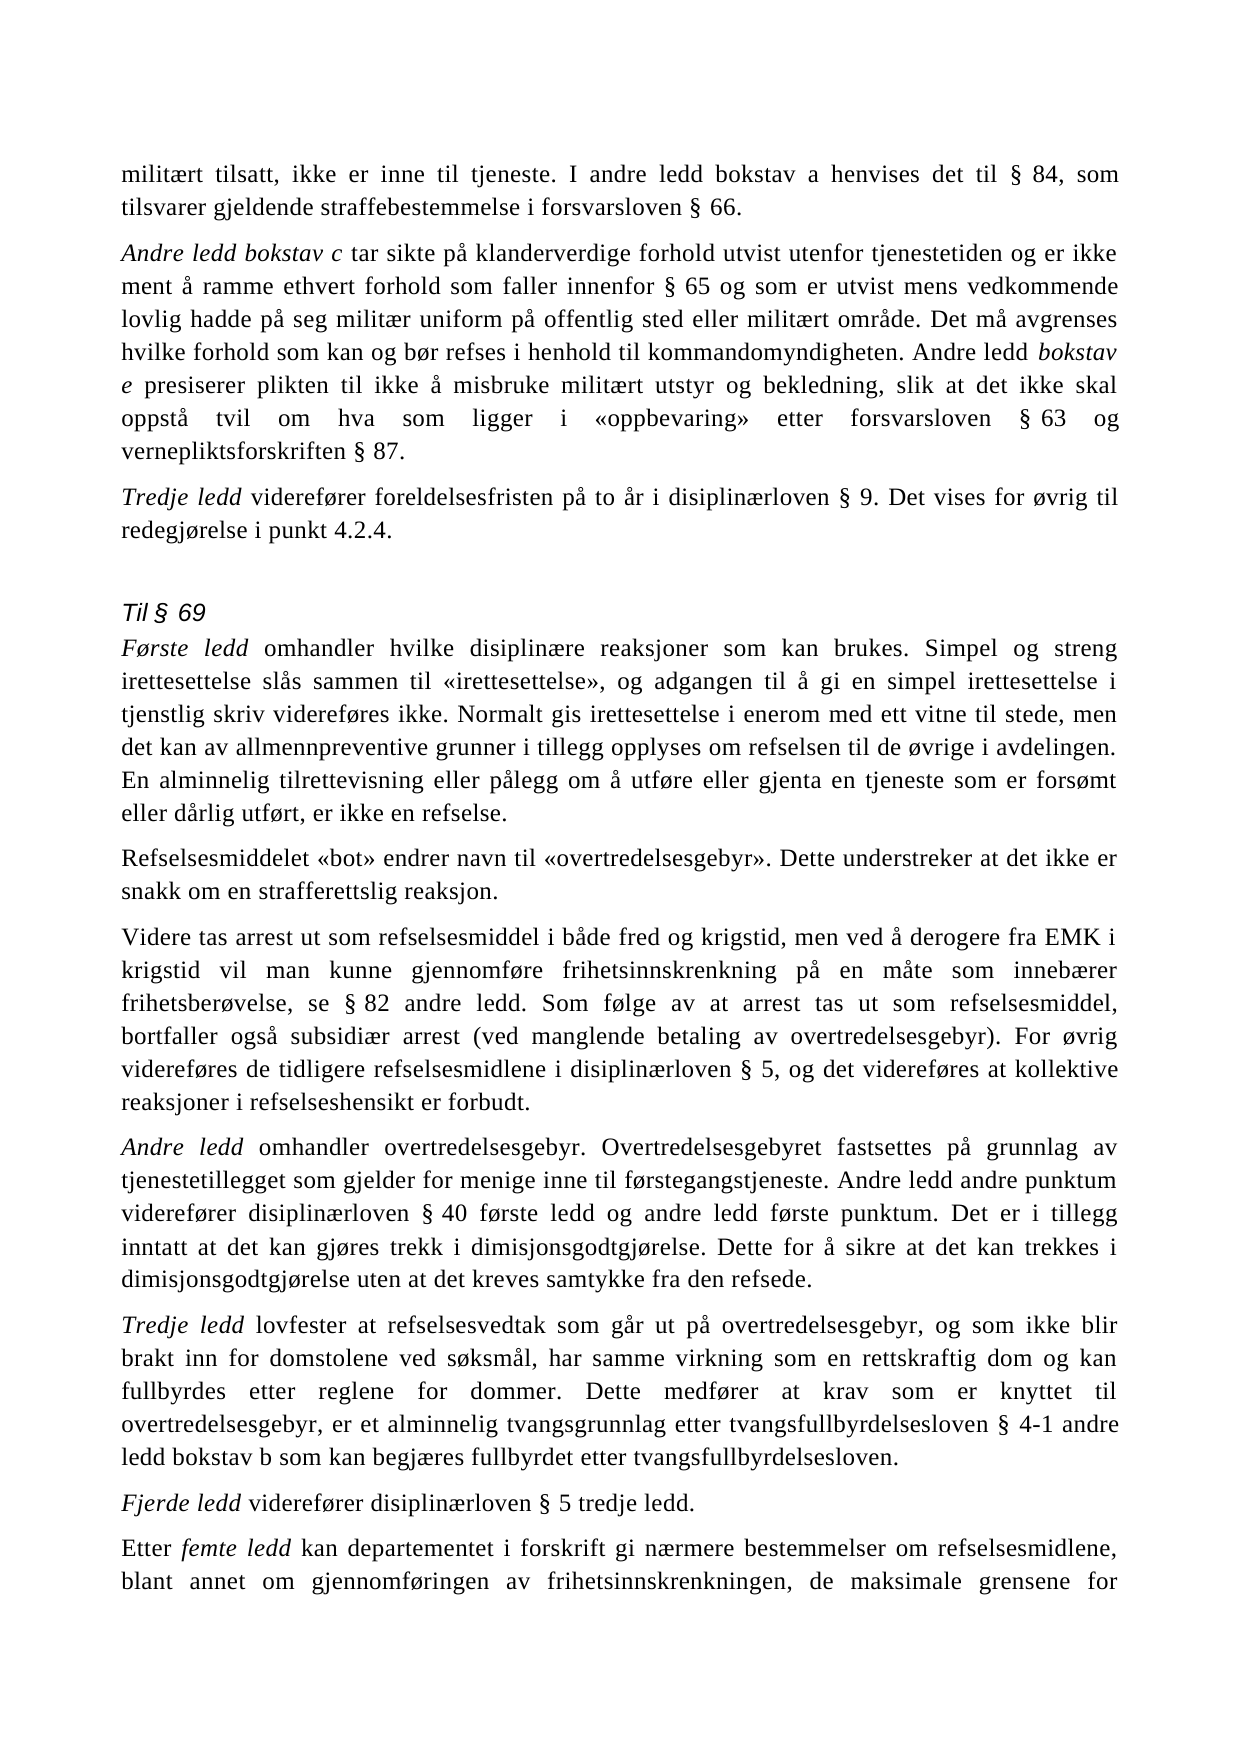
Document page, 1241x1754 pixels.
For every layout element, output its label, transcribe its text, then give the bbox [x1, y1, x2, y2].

text Refselsesmiddelet «bot» endrer navn til «overtredelsesgebyr». Dette understreker at det ikke er snakk om en strafferettslig reaksjon. [121, 843, 1119, 905]
text Tredje ledd lovfester at refselsesvedtak som går ut på overtredelsesgebyr, og som ikke blir brakt inn for domstolene ved søksmål, har samme virkning som en rettskraftig dom og kan fullbyrdes etter reglene for dommer. Dette medfører at krav som er knyttet til overtredelsesgebyr, er et alminnelig tvangsgrunnlag etter tvangsfullbyrdelsesloven § 4-1 andre ledd bokstav b som kan begjæres fullbyrdet etter tvangsfullbyrdelsesloven. [121, 1310, 1119, 1471]
text Videre tas arrest ut som refselsesmiddel i både fred og krigstid, men ved å derogere fra EMK i krigstid vil man kunne gjennomføre frihetsinnskrenkning på en måte som innebærer frihetsberøvelse, se § 82 andre ledd. Som følge av at arrest tas ut som refselsesmiddel, bortfaller også subsidiær arrest (ved manglende betaling av overtredelsesgebyr). For øvrig videreføres de tidligere refselsesmidlene i disiplinærloven § 5, og det videreføres at kollektive reaksjoner i refselseshensikt er forbudt. [121, 922, 1119, 1116]
text Andre ledd omhandler overtredelsesgebyr. Overtredelsesgebyret fastsettes på grunnlag av tjenestetillegget som gjelder for menige inne til førstegangstjeneste. Andre ledd andre punktum viderefører disiplinærloven § 40 første ledd og andre ledd første punktum. Det er i tillegg inntatt at det kan gjøres trekk i dimisjonsgodtgjørelse. Dette for å sikre at det kan trekkes i dimisjonsgodtgjørelse uten at det kreves samtykke fra den refsede. [121, 1132, 1119, 1293]
text Til § 69 [121, 598, 1119, 626]
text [121, 159, 1119, 221]
text Andre ledd bokstav c tar sikte på klanderverdige forhold utvist utenfor tjenestetiden og er ikke ment å ramme ethvert forhold som faller innenfor § 65 og som er utvist mens vedkommende lovlig hadde på seg militær uniform på offentlig sted eller militært område. Det må avgrenses hvilke forhold som kan og bør refses i henhold til kommandomyndigheten. Andre ledd bokstav e presiserer plikten til ikke å misbruke militært utstyr og bekledning, slik at det ikke skal oppstå tvil om hva som ligger i «oppbevaring» etter forsvarsloven § 63 og vernepliktsforskriften § 87. [121, 238, 1119, 465]
text Tredje ledd viderefører foreldelsesfristen på to år i disiplinærloven § 9. Det vises for øvrig til redegjørelse i punkt 4.2.4. [121, 482, 1119, 543]
text Fjerde ledd viderefører disiplinærloven § 5 tredje ledd. [121, 1488, 1119, 1516]
text Første ledd omhandler hvilke disiplinære reaksjoner som kan brukes. Simpel og streng irettesettelse slås sammen til «irettesettelse», og adgangen til å gi en simpel irettesettelse i tjenstlig skriv videreføres ikke. Normalt gis irettesettelse i enerom med ett vitne til stede, men det kan av allmennpreventive grunner i tillegg opplyses om refselsen til de øvrige i avdelingen. En alminnelig tilrettevisning eller pålegg om å utføre eller gjenta en tjeneste som er forsømt eller dårlig utført, er ikke en refselse. [121, 633, 1119, 827]
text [121, 1533, 1119, 1595]
